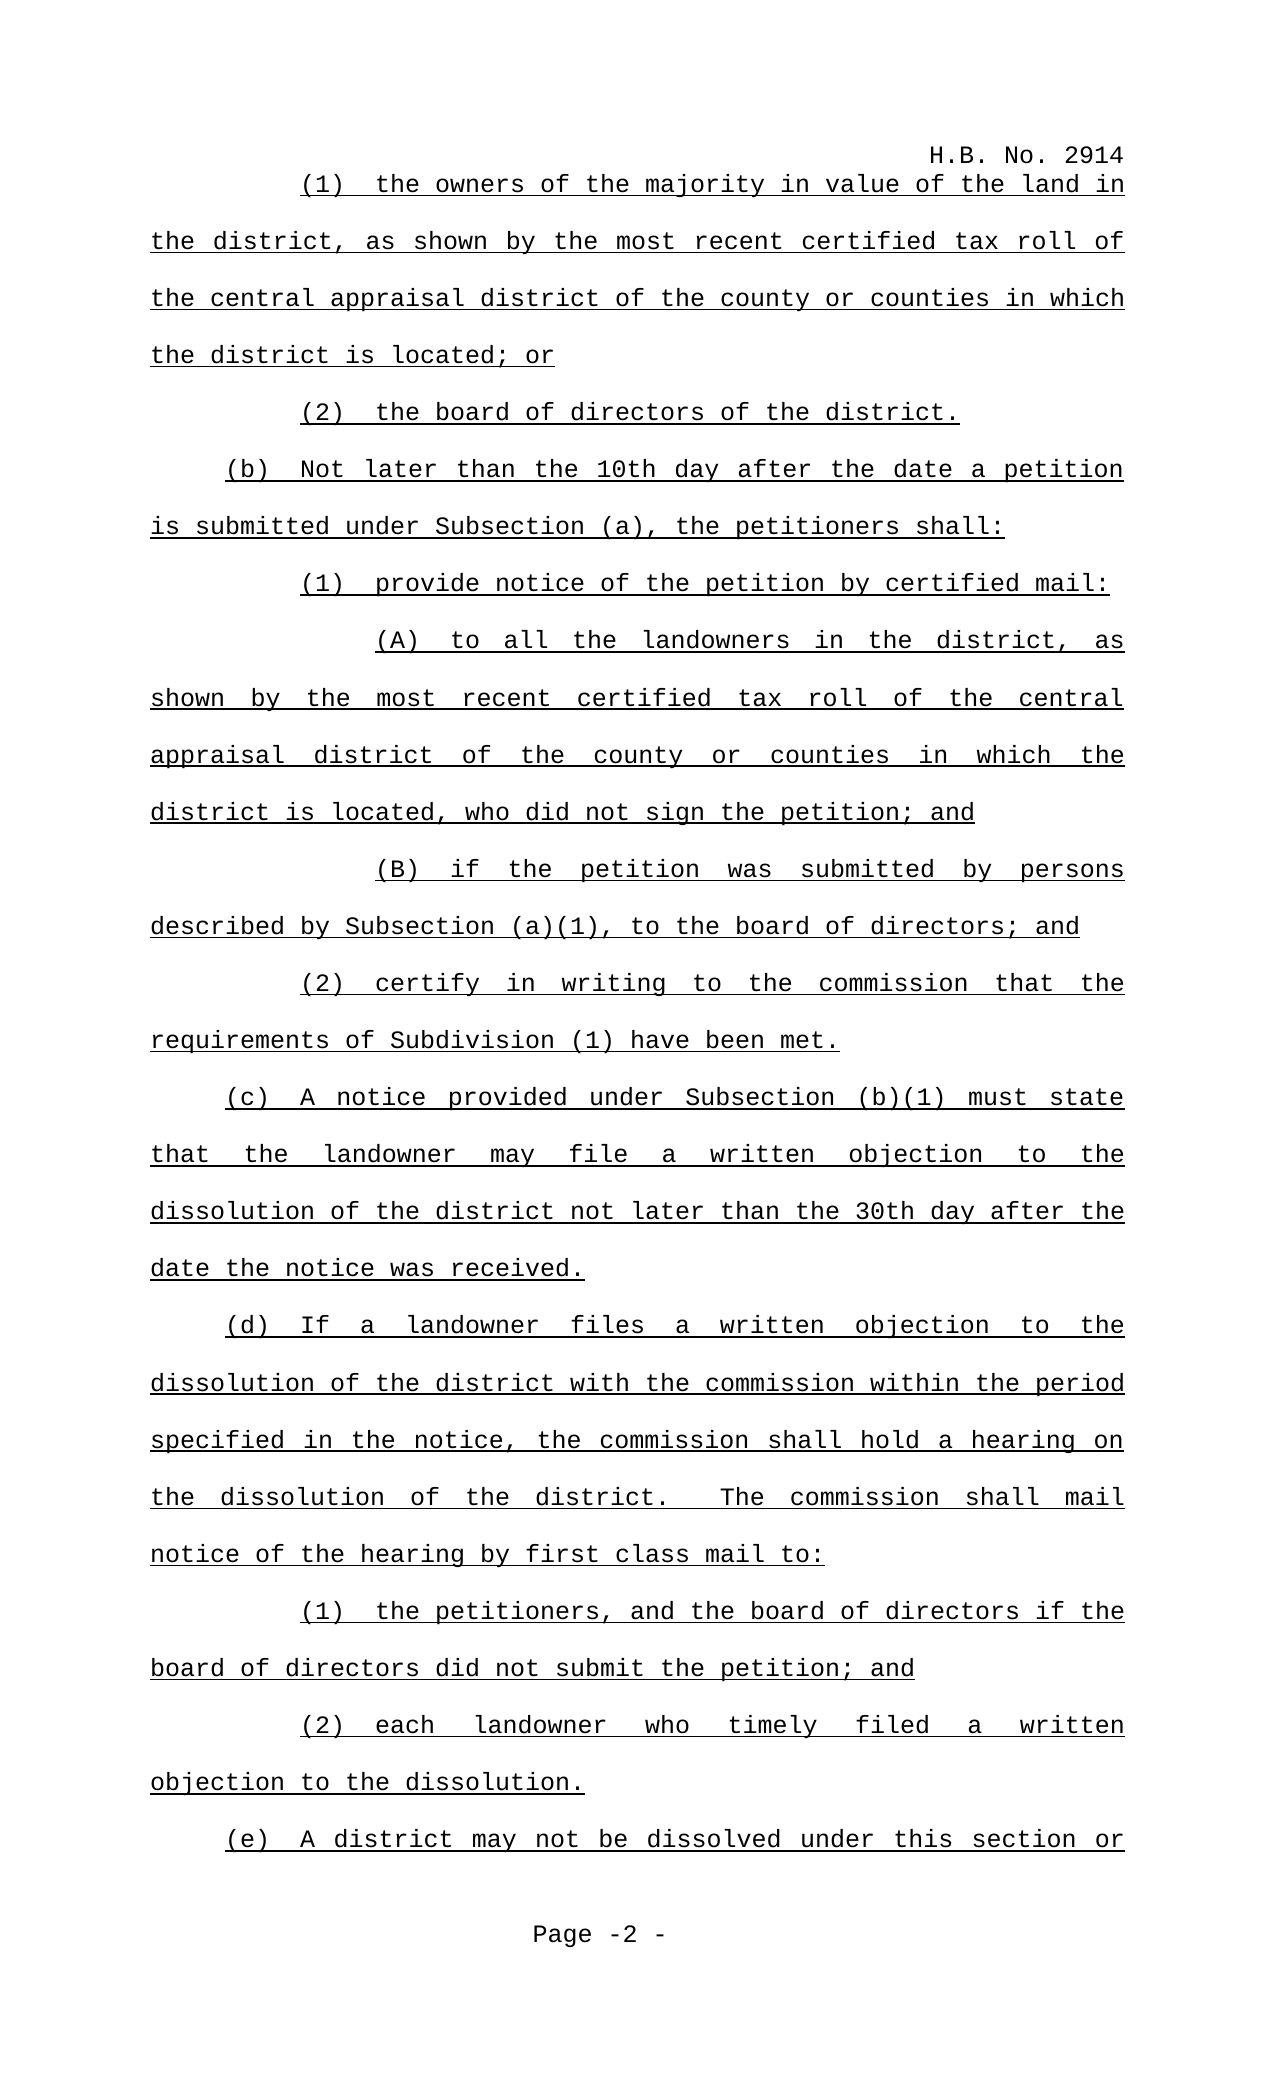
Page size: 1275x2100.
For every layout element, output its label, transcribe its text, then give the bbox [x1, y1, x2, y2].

text (A) to all the landowners in the district, as shown by the most recent certified tax roll of the central appraisal district of the county or counties in which the district is located, who did not sign the petition; and [150, 628, 1125, 765]
text (1) the owners of the majority in value of the land in the district, as shown by the most recent certified tax roll of the central appraisal district of the county or counties in which the district is located; or [150, 253, 1125, 309]
text (b) Not later than the 10th day after the date a petition is submitted under Subsection (a), the petitioners shall: [150, 457, 1125, 542]
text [150, 1827, 1125, 1855]
text (d) If a landowner files a written objection to the dissolution of the district with the commission within the period specified in the notice, the commission shall hold a hearing on the dissolution of the district. The commission shall mail notice of the hearing by first class mail to: [150, 1313, 1125, 1393]
text (A) to all the landowners in the district, as shown by the most recent certified tax roll of the central appraisal district of the county or counties in which the district is located, who did not sign the petition; and [150, 767, 1125, 828]
text (2) certify in writing to the commission that the requirements of Subdivision (1) have been met. [150, 970, 1125, 1056]
text (c) A notice provided under Subsection (b)(1) must state that the landowner may file a written objection to the dissolution of the district not later than the 30th day after the date the notice was received. [150, 1167, 1125, 1222]
text (c) A notice provided under Subsection (b)(1) must state that the landowner may file a written objection to the dissolution of the district not later than the 30th day after the date the notice was received. [150, 1224, 1125, 1284]
text (1) the owners of the majority in value of the land in the district, as shown by the most recent certified tax roll of the central appraisal district of the county or counties in which the district is located; or [150, 310, 1125, 371]
text (1) the petitioners, and the board of directors if the board of directors did not submit the petition; and [150, 1598, 1125, 1684]
text (2) the board of directors of the district. [150, 399, 1125, 428]
text (c) A notice provided under Subsection (b)(1) must state that the landowner may file a written objection to the dissolution of the district not later than the 30th day after the date the notice was received. [150, 1084, 1125, 1165]
text (d) If a landowner files a written objection to the dissolution of the district with the commission within the period specified in the notice, the commission shall hold a hearing on the dissolution of the district. The commission shall mail notice of the hearing by first class mail to: [150, 1395, 1125, 1508]
text (d) If a landowner files a written objection to the dissolution of the district with the commission within the period specified in the notice, the commission shall hold a hearing on the dissolution of the district. The commission shall mail notice of the hearing by first class mail to: [150, 1509, 1125, 1570]
text (1) provide notice of the petition by certified mail: [150, 571, 1125, 599]
text (B) if the petition was submitted by persons described by Subsection (a)(1), to the board of directors; and [150, 856, 1125, 942]
text (2) each landowner who timely filed a written objection to the dissolution. [150, 1712, 1125, 1798]
text (1) the owners of the majority in value of the land in the district, as shown by the most recent certified tax roll of the central appraisal district of the county or counties in which the district is located; or [150, 171, 1125, 252]
